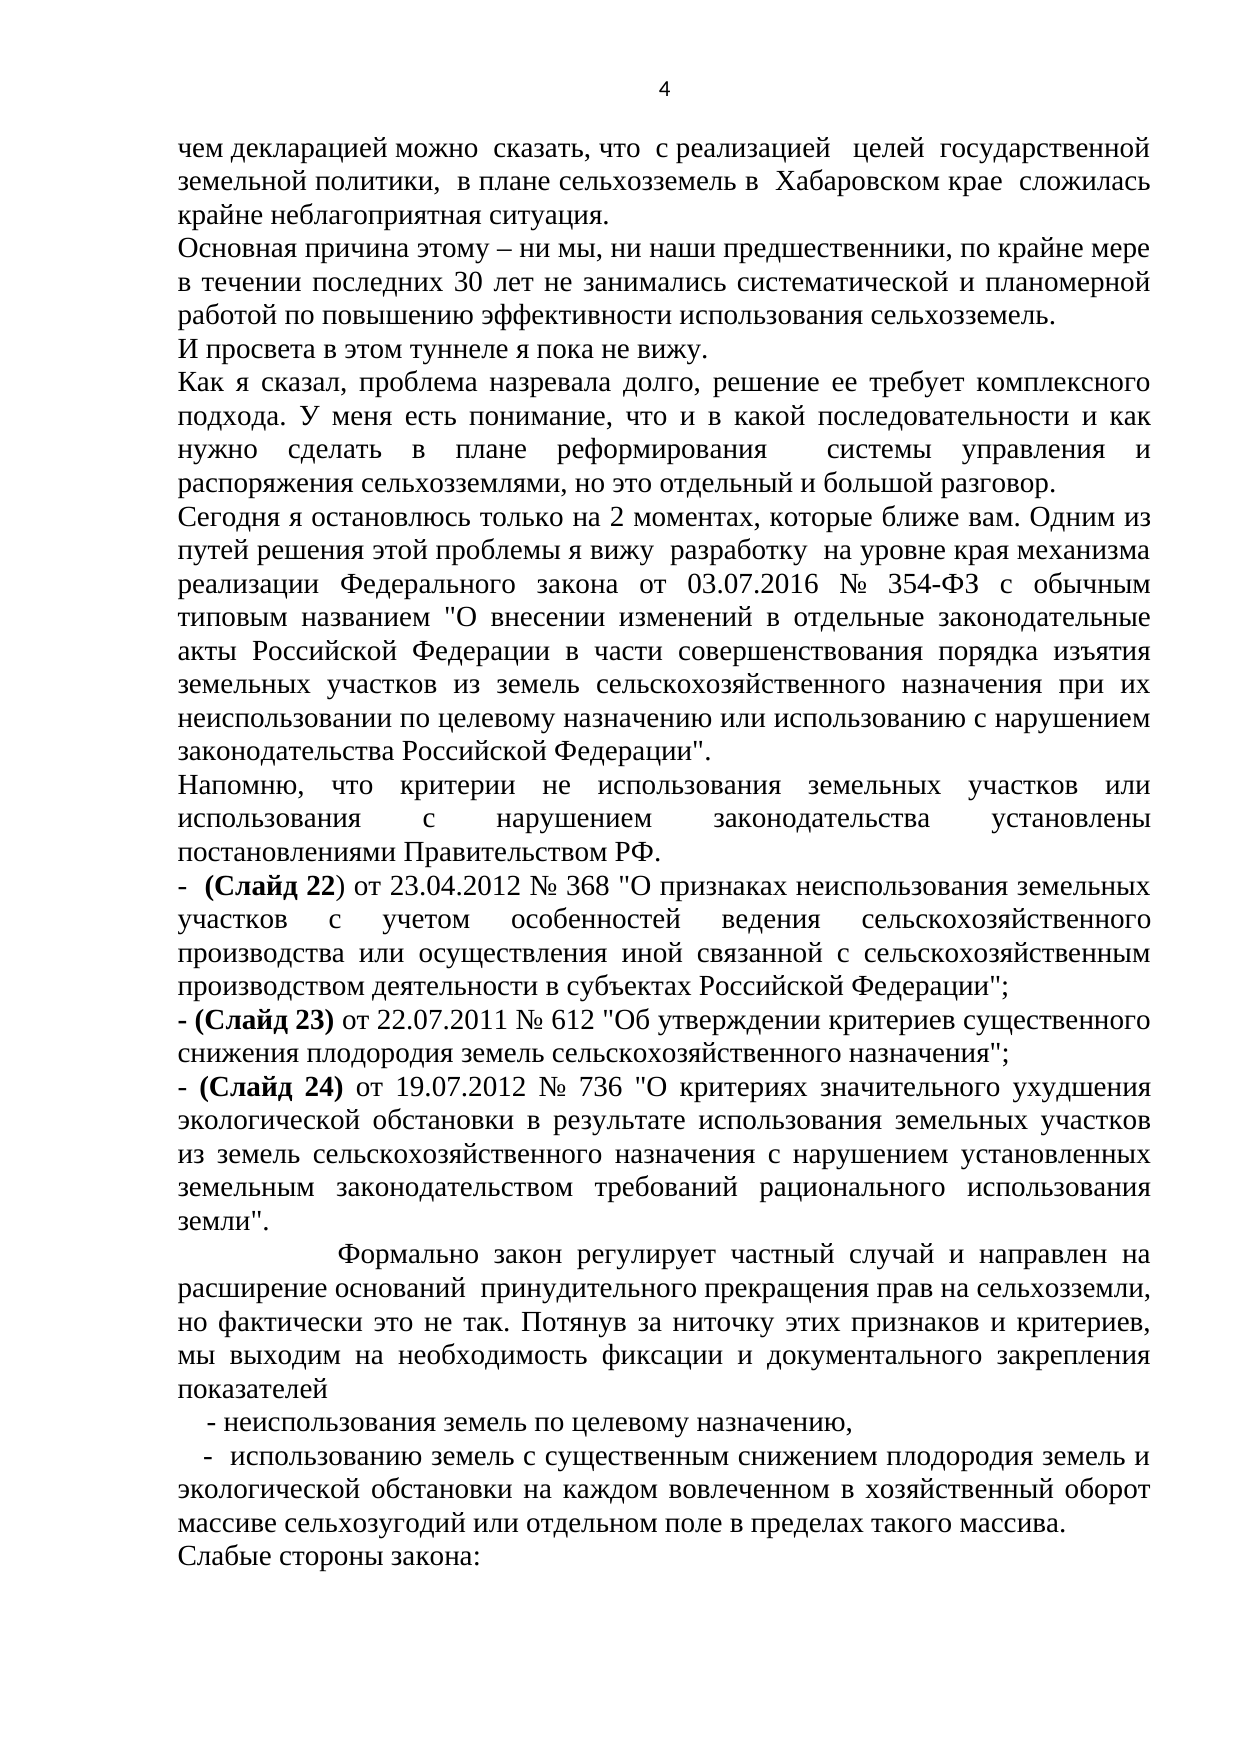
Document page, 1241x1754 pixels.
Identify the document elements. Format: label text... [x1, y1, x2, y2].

text Основная причина этому – ни мы, ни наши предшественники, по крайне мере в течении последних 30 лет не занимались систематической и планомерной работой по повышению эффективности использования сельхозземель. [177, 230, 1152, 331]
text Формально закон регулирует частный случай и направлен на расширение оснований принудительного прекращения прав на сельхозземли, но фактически это не так. Потянув за ниточку этих признаков и критериев, мы выходим на необходимость фиксации и документального закрепления показателей [177, 1237, 1152, 1404]
text - (Слайд 22) от 23.04.2012 № 368 "О признаках неиспользования земельных участков с учетом особенностей ведения сельскохозяйственного производства или осуществления иной связанной с сельскохозяйственным производством деятельности в субъектах Российской Федерации"; [177, 868, 1152, 1002]
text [177, 130, 1152, 230]
text Напомню, что критерии не использования земельных участков или использования с нарушением законодательства установлены постановлениями Правительством РФ. [177, 767, 1152, 868]
text Сегодня я остановлюсь только на 2 моментах, которые ближе вам. Одним из путей решения этой проблемы я вижу разработку на уровне края механизма реализации Федерального закона от 03.07.2016 № 354-ФЗ с обычным типовым названием "О внесении изменений в отдельные законодательные акты Российской Федерации в части совершенствования порядка изъятия земельных участков из земель сельскохозяйственного назначения при их неиспользовании по целевому назначению или использованию с нарушением законодательства Российской Федерации". [177, 499, 1152, 767]
text - неиспользования земель по целевому назначению, [177, 1404, 1152, 1438]
text Как я сказал, проблема назревала долго, решение ее требует комплексного подхода. У меня есть понимание, что и в какой последовательности и как нужно сделать в плане реформирования системы управления и распоряжения сельхозземлями, но это отдельный и большой разговор. [177, 364, 1152, 499]
text - использованию земель с существенным снижением плодородия земель и экологической обстановки на каждом вовлеченном в хозяйственный оборот массиве сельхозугодий или отдельном поле в пределах такого массива. [177, 1438, 1152, 1538]
text - (Слайд 23) от 22.07.2011 № 612 "Об утверждении критериев существенного снижения плодородия земель сельскохозяйственного назначения"; [177, 1002, 1152, 1069]
text Слабые стороны закона: [177, 1538, 1152, 1572]
text И просвета в этом туннеле я пока не вижу. [177, 331, 1152, 364]
text - (Слайд 24) от 19.07.2012 № 736 "О критериях значительного ухудшения экологической обстановки в результате использования земельных участков из земель сельскохозяйственного назначения с нарушением установленных земельным законодательством требований рационального использования земли". [177, 1069, 1152, 1237]
